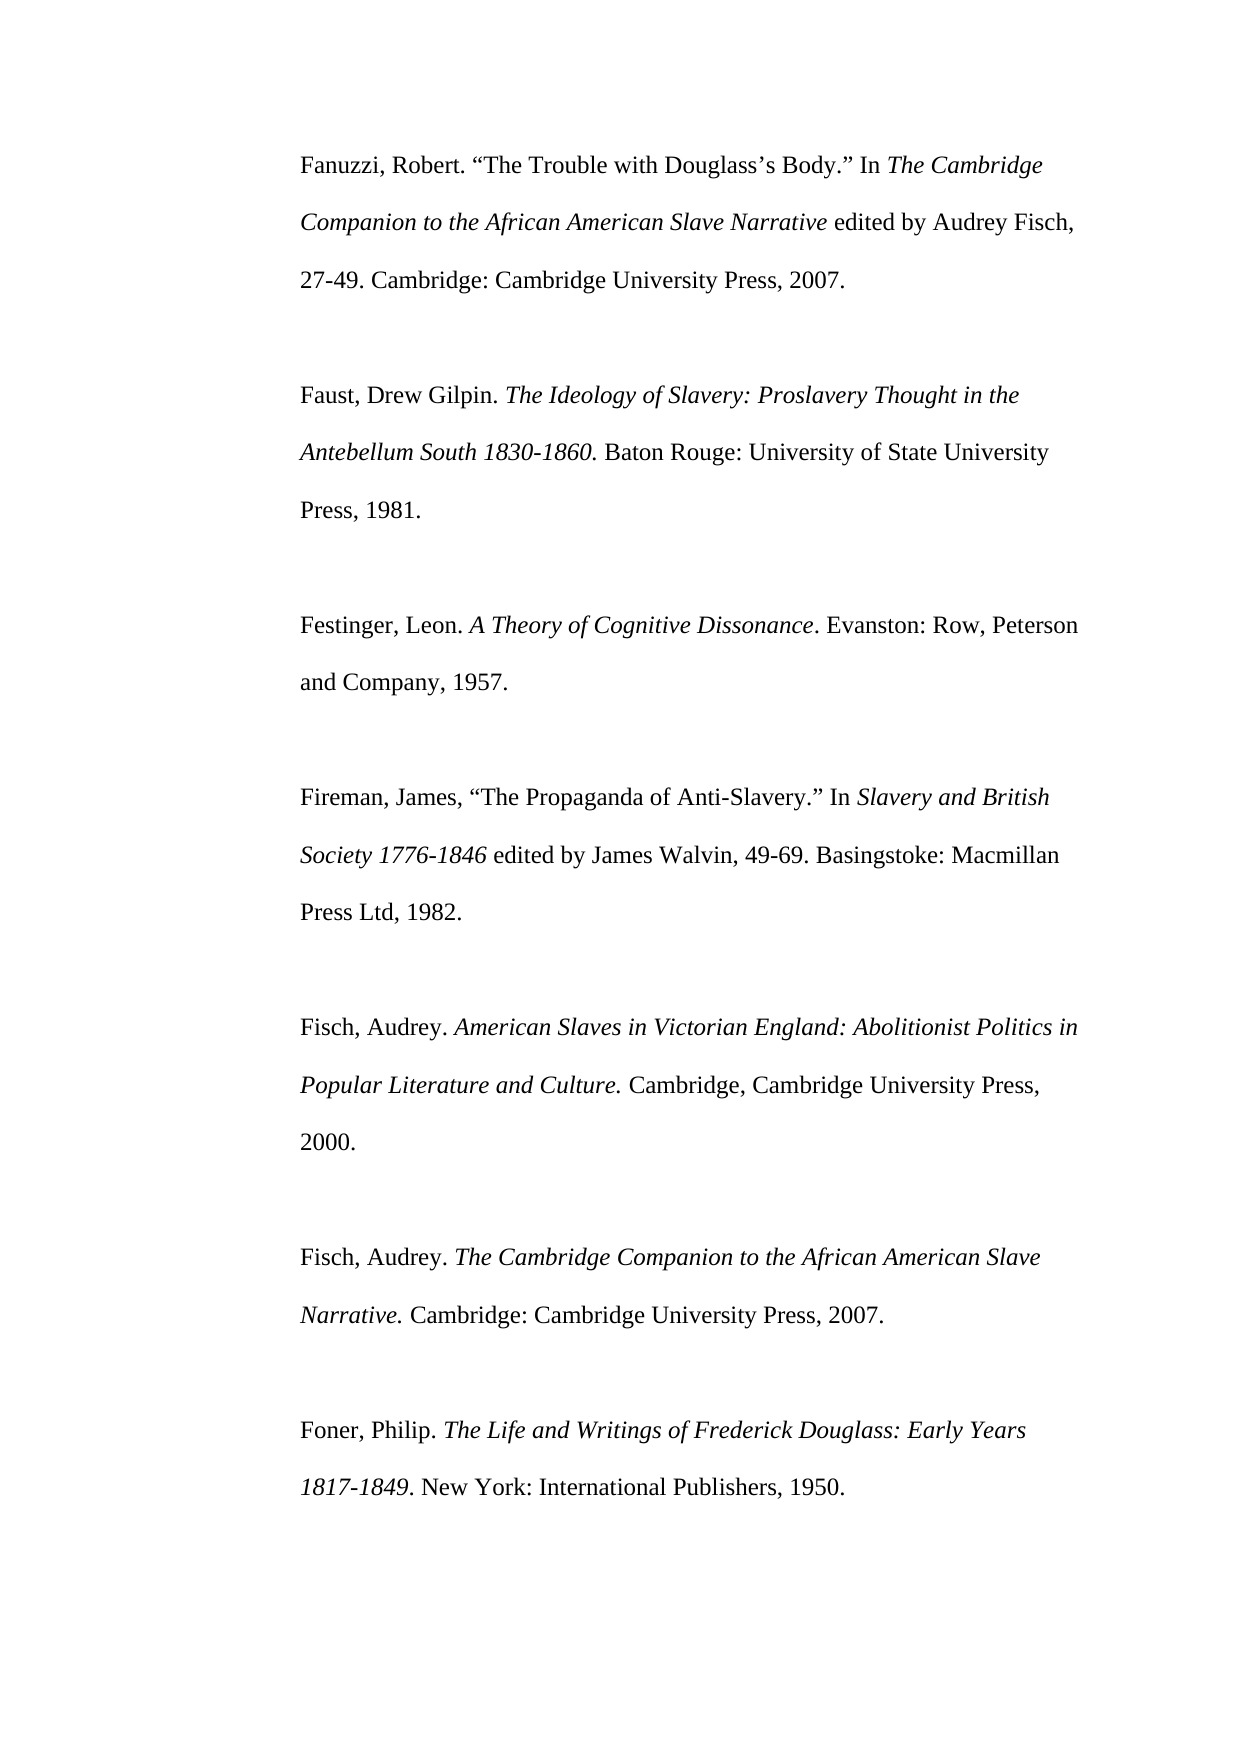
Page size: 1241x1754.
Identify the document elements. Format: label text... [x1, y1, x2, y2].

text Foner, Philip. The Life and Writings of Frederick Douglass: Early Years 1817-1849. New York: International Publishers, 1950. [300, 1415, 1090, 1501]
text Fisch, Audrey. The Cambridge Companion to the African American Slave Narrative. Cambridge: Cambridge University Press, 2007. [300, 1242, 1090, 1329]
text Festinger, Leon. A Theory of Cognitive Dissonance. Evanston: Row, Peterson and Company, 1957. [300, 610, 1090, 696]
text Fireman, James, “The Propaganda of Anti-Slavery.” In Slavery and British Society 1776-1846 edited by James Walvin, 49-69. Basingstoke: Macmillan Press Ltd, 1982. [300, 782, 1090, 926]
text Fanuzzi, Robert. “The Trouble with Douglass’s Body.” In The Cambridge Companion to the African American Slave Narrative edited by Audrey Fisch, 27-49. Cambridge: Cambridge University Press, 2007. [300, 150, 1090, 294]
text Fisch, Audrey. American Slaves in Victorian England: Abolitionist Politics in Popular Literature and Culture. Cambridge, Cambridge University Press, 2000. [300, 1012, 1090, 1156]
text Faust, Drew Gilpin. The Ideology of Slavery: Proslavery Thought in the Antebellum South 1830-1860. Baton Rouge: University of State University Press, 1981. [300, 380, 1090, 524]
